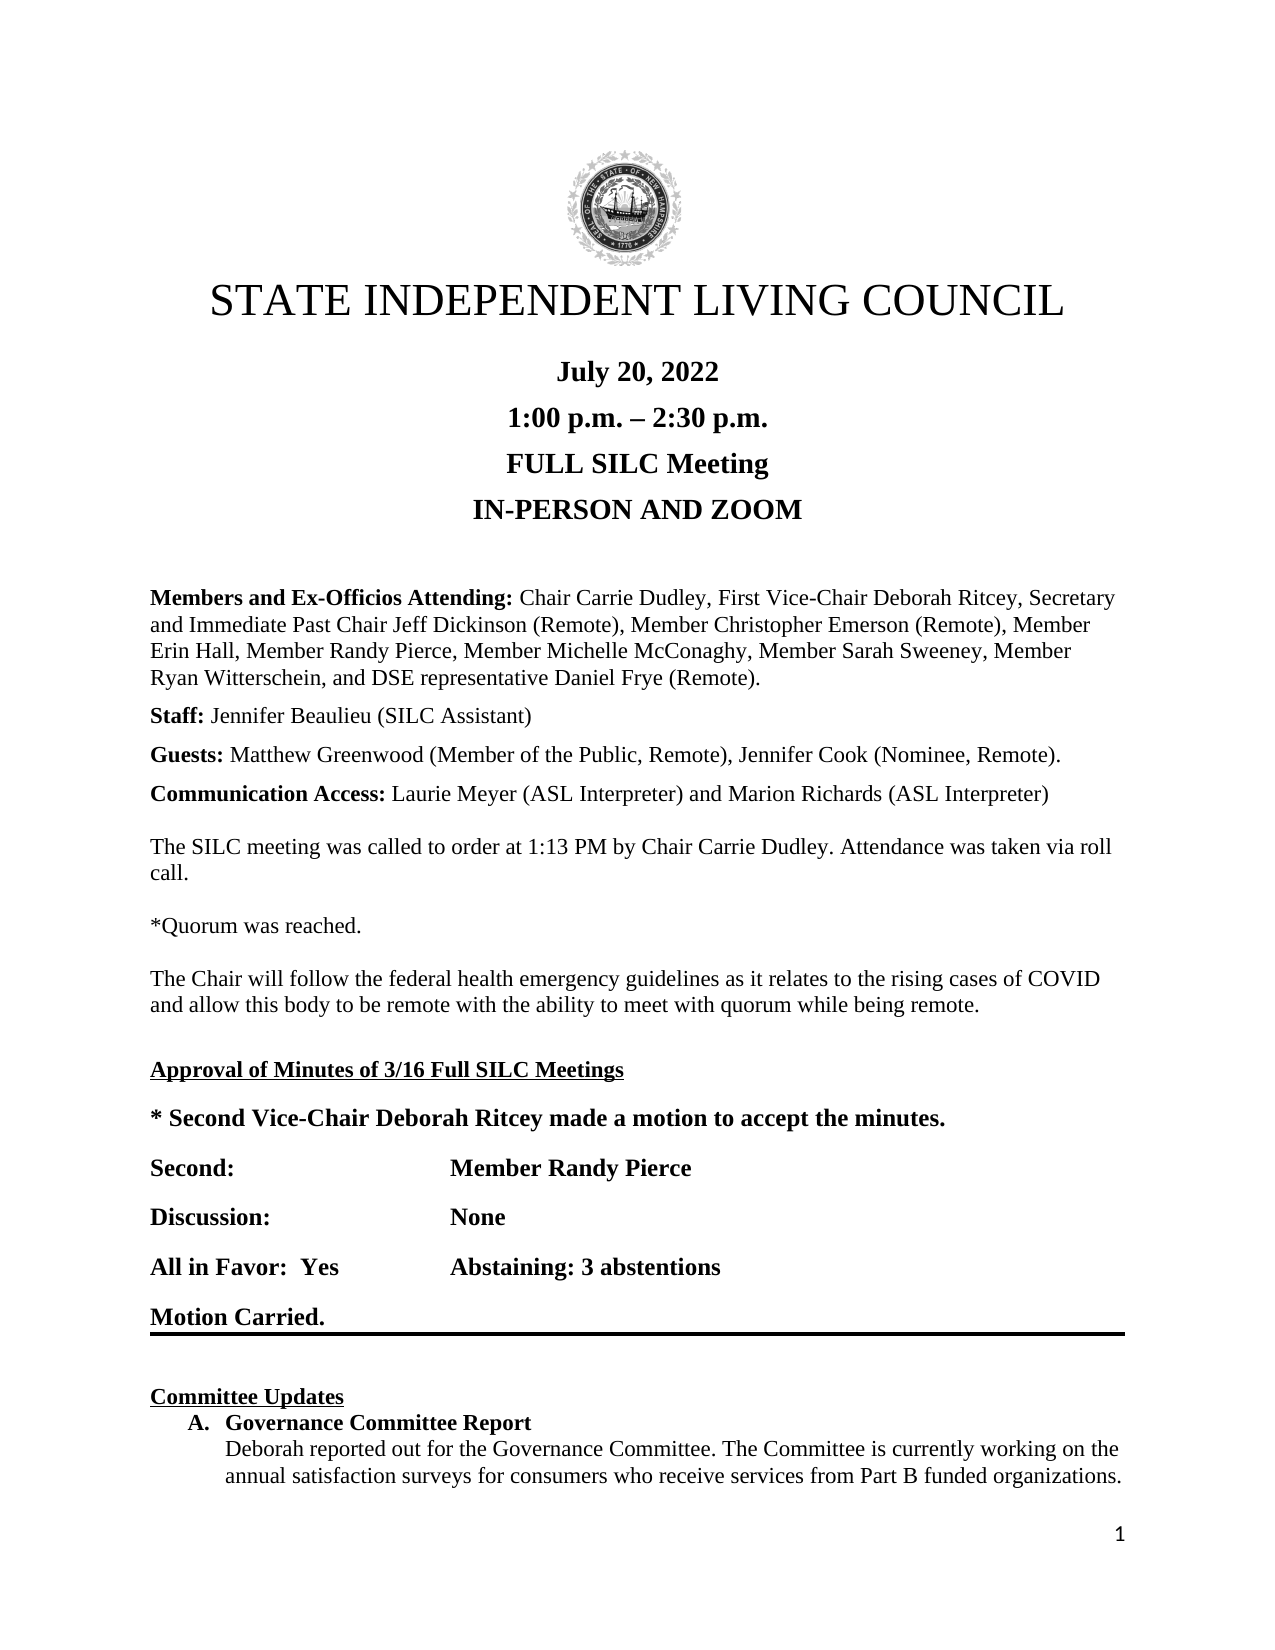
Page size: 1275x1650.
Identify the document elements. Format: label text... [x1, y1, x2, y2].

text * Second Vice-Chair Deborah Ritcey made a motion to accept the minutes. [150, 1103, 1125, 1132]
text The SILC meeting was called to order at 1:13 PM by Chair Carrie Dudley. Attendance was taken via roll call. [150, 833, 1125, 886]
text FULL SILC Meeting [150, 446, 1125, 480]
text Guests: Matthew Greenwood (Member of the Public, Remote), Jennifer Cook (Nominee, Remote). [150, 741, 1125, 768]
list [225, 1436, 1125, 1488]
text 1:00 p.m. – 2:30 p.m. [150, 400, 1125, 434]
list Committee Updates [150, 1383, 1125, 1409]
text Motion Carried. [150, 1302, 1125, 1332]
text Discussion: None [150, 1202, 1125, 1231]
text July 20, 2022 [150, 354, 1125, 388]
text All in Favor: Yes Abstaining: 3 abstentions [150, 1252, 1125, 1281]
list Approval of Minutes of 3/16 Full SILC Meetings [150, 1056, 1125, 1082]
text Second: Member Randy Pierce [150, 1153, 1125, 1182]
text Communication Access: Laurie Meyer (ASL Interpreter) and Marion Richards (ASL Interpreter) [150, 780, 1125, 806]
text *Quorum was reached. [150, 912, 1125, 938]
text STATE INDEPENDENT LIVING COUNCIL [150, 150, 1125, 326]
text Staff: Jennifer Beaulieu (SILC Assistant) [150, 702, 1125, 729]
text IN-PERSON AND ZOOM [150, 492, 1125, 526]
list Governance Committee Report [187, 1409, 1125, 1436]
text Members and Ex-Officios Attending: Chair Carrie Dudley, First Vice-Chair Deborah Ritcey, Secretary and Immediate Past Chair Jeff Dickinson (Remote), Member Christopher Emerson (Remote), Member Erin Hall, Member Randy Pierce, Member Michelle McConaghy, Member Sarah Sweeney, Member Ryan Witterschein, and DSE representative Daniel Frye (Remote). [150, 584, 1125, 690]
text The Chair will follow the federal health emergency guidelines as it relates to the rising cases of COVID and allow this body to be remote with the ability to meet with quorum while being remote. [150, 964, 1125, 1017]
